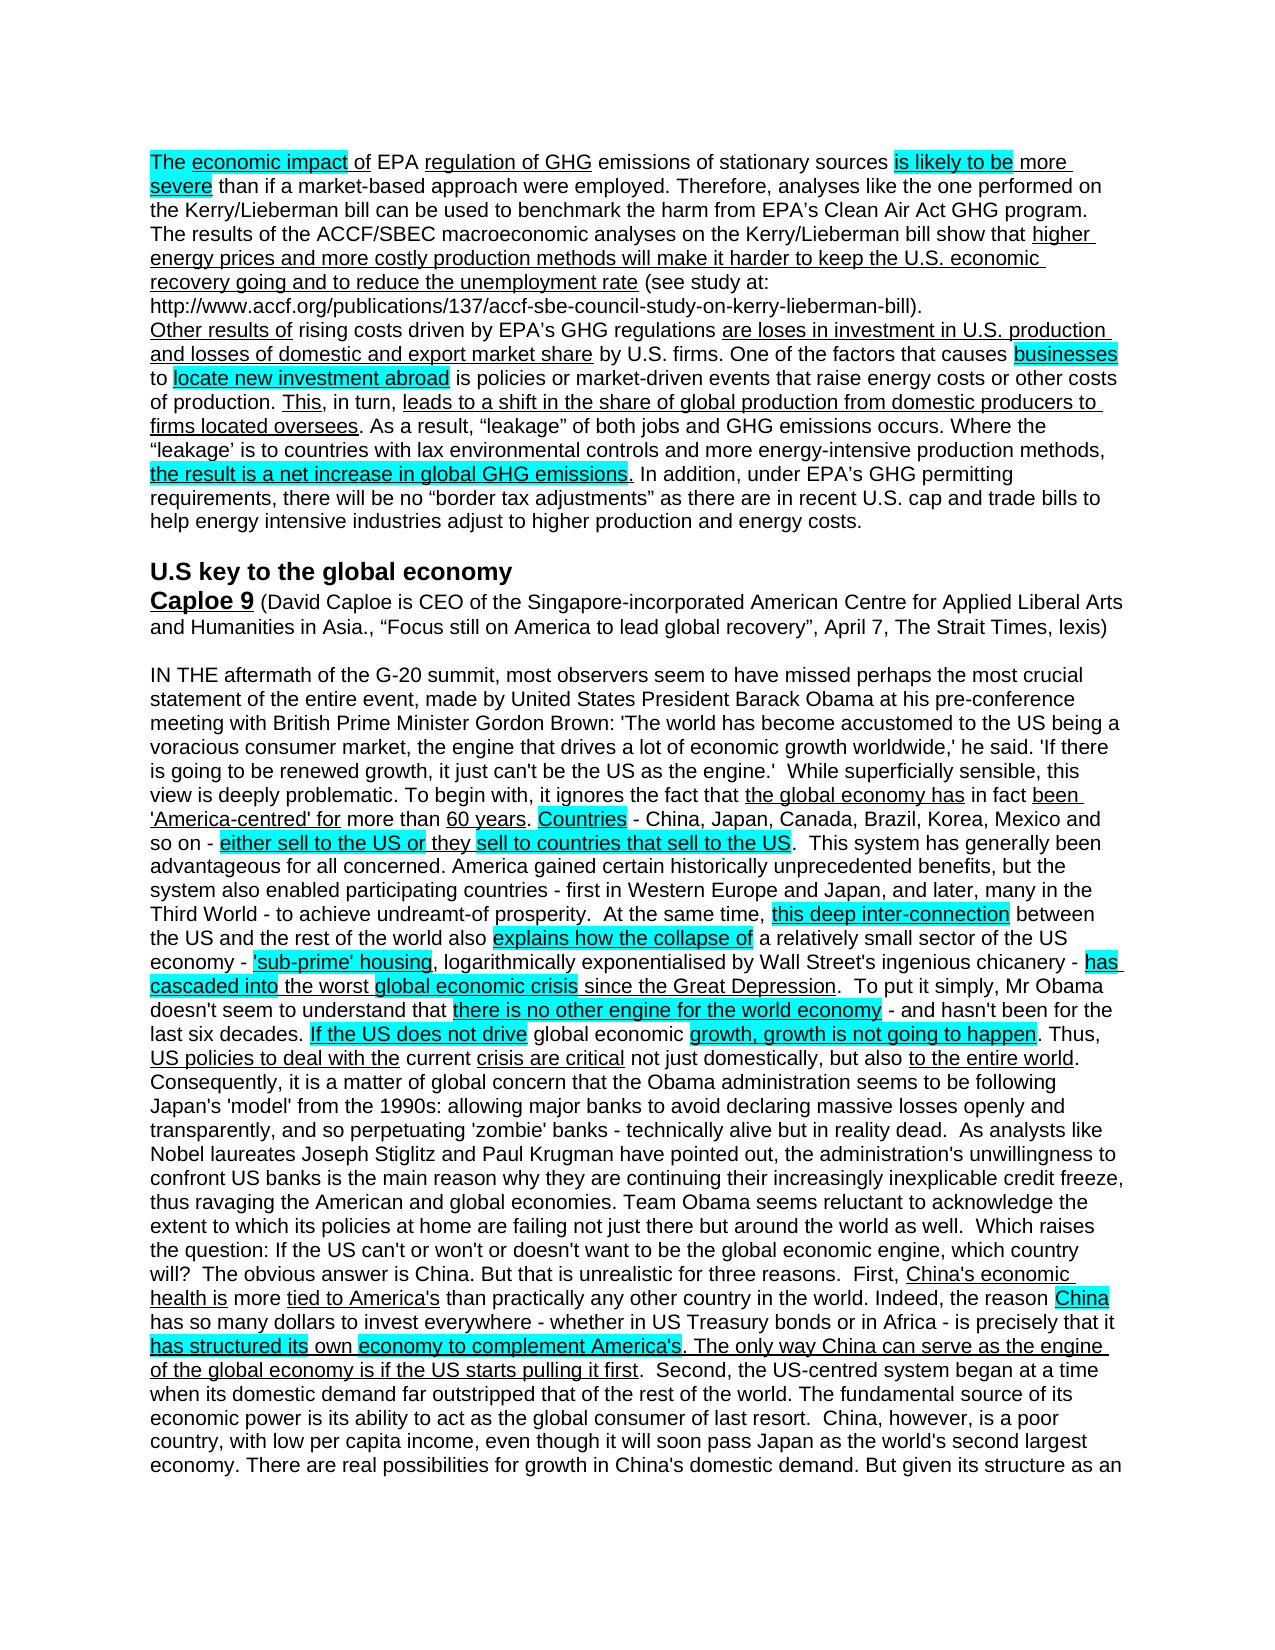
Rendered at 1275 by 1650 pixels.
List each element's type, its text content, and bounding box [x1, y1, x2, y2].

text The economic impact of EPA regulation of GHG emissions of stationary sources is likely to be more severe than if a market-based approach were employed. Therefore, analyses like the one performed on the Kerry/Lieberman bill can be used to benchmark the harm from EPA’s Clean Air Act GHG program. The results of the ACCF/SBEC macroeconomic analyses on the Kerry/Lieberman bill show that higher energy prices and more costly production methods will make it harder to keep the U.S. economic recovery going and to reduce the unemployment rate (see study at: http://www.accf.org/publications/137/accf-sbe-council-study-on-kerry-lieberman-bill). [150, 150, 1125, 318]
text Other results of rising costs driven by EPA’s GHG regulations are loses in investment in U.S. production and losses of domestic and export market share by U.S. firms. One of the factors that causes businesses to locate new investment abroad is policies or market-driven events that raise energy costs or other costs of production. This, in turn, leads to a shift in the share of global production from domestic producers to firms located oversees. As a result, “leakage” of both jobs and GHG emissions occurs. Where the “leakage’ is to countries with lax environmental controls and more energy-intensive production methods, the result is a net increase in global GHG emissions. In addition, under EPA’s GHG permitting requirements, there will be no “border tax adjustments” as there are in recent U.S. cap and trade bills to help energy intensive industries adjust to higher production and energy costs. [150, 318, 1125, 533]
text Caploe 9 (David Caploe is CEO of the Singapore-incorporated American Centre for Applied Liberal Arts and Humanities in Asia., “Focus still on America to lead global recovery”, April 7, The Strait Times, lexis) [150, 586, 1125, 639]
text U.S key to the global economy [150, 557, 1125, 586]
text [150, 663, 1125, 1477]
